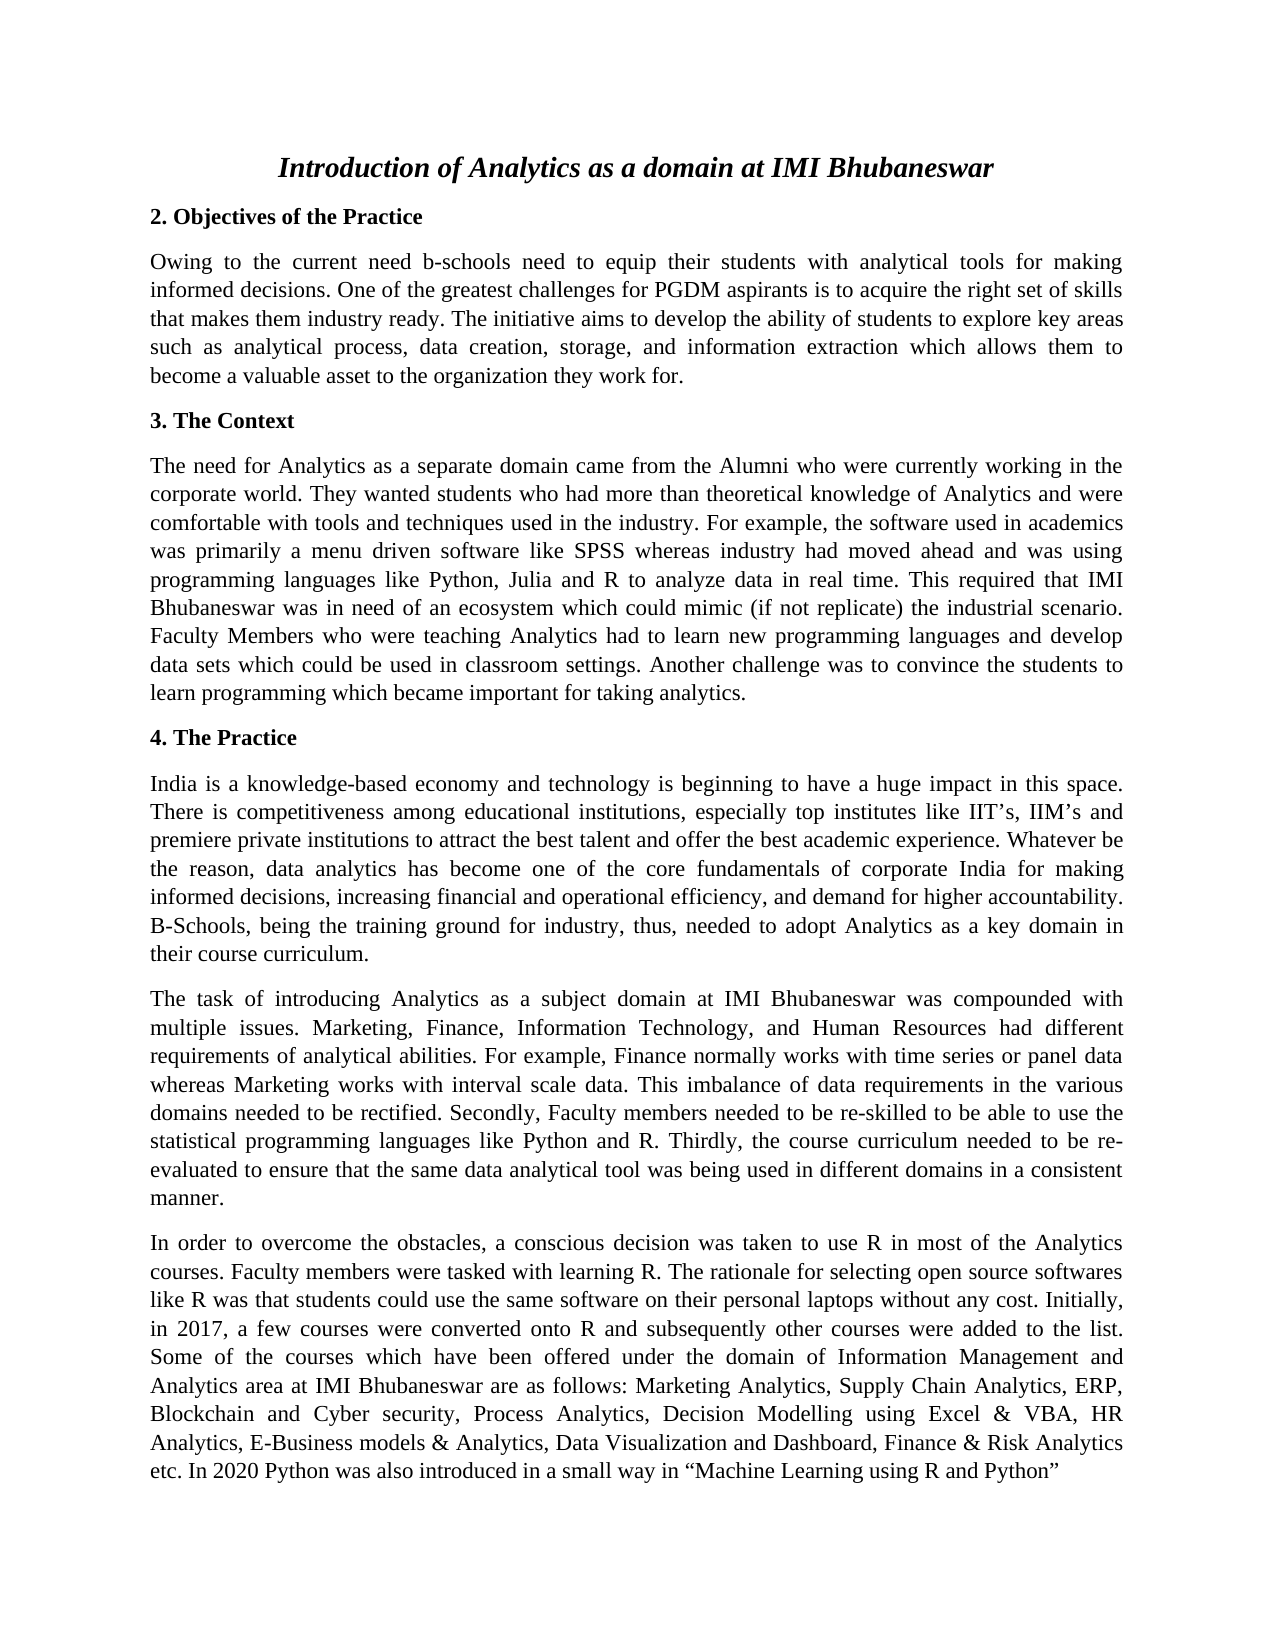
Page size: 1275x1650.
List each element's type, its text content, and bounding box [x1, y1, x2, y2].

text 4. The Practice [150, 724, 1125, 751]
text 2. Objectives of the Practice [150, 203, 1125, 229]
text The need for Analytics as a separate domain came from the Alumni who were currently working in the corporate world. They wanted students who had more than theoretical knowledge of Analytics and were comfortable with tools and techniques used in the industry. For example, the software used in academics was primarily a menu driven software like SPSS whereas industry had moved ahead and was using programming languages like Python, Julia and R to analyze data in real time. This required that IMI Bhubaneswar was in need of an ecosystem which could mimic (if not replicate) the industrial scenario. Faculty Members who were teaching Analytics had to learn new programming languages and develop data sets which could be used in classroom settings. Another challenge was to convince the students to learn programming which became important for taking analytics. [150, 452, 1125, 706]
text The task of introducing Analytics as a subject domain at IMI Bhubaneswar was compounded with multiple issues. Marketing, Finance, Information Technology, and Human Resources had different requirements of analytical abilities. For example, Finance normally works with time series or panel data whereas Marketing works with interval scale data. This imbalance of data requirements in the various domains needed to be rectified. Secondly, Faculty members needed to be re-skilled to be able to use the statistical programming languages like Python and R. Thirdly, the course curriculum needed to be re-evaluated to ensure that the same data analytical tool was being used in different domains in a consistent manner. [150, 985, 1125, 1211]
text 3. The Context [150, 407, 1125, 433]
text In order to overcome the obstacles, a conscious decision was taken to use R in most of the Analytics courses. Faculty members were tasked with learning R. The rationale for selecting open source softwares like R was that students could use the same software on their personal laptops without any cost. Initially, in 2017, a few courses were converted onto R and subsequently other courses were added to the list. Some of the courses which have been offered under the domain of Information Management and Analytics area at IMI Bhubaneswar are as follows: Marketing Analytics, Supply Chain Analytics, ERP, Blockchain and Cyber security, Process Analytics, Decision Modelling using Excel & VBA, HR Analytics, E-Business models & Analytics, Data Visualization and Dashboard, Finance & Risk Analytics etc. In 2020 Python was also introduced in a small way in “Machine Learning using R and Python” [150, 1229, 1125, 1483]
text Owing to the current need b-schools need to equip their students with analytical tools for making informed decisions. One of the greatest challenges for PGDM aspirants is to acquire the right set of skills that makes them industry ready. The initiative aims to develop the ability of students to explore key areas such as analytical process, data creation, storage, and information extraction which allows them to become a valuable asset to the organization they work for. [150, 248, 1125, 388]
text India is a knowledge-based economy and technology is beginning to have a huge impact in this space. There is competitiveness among educational institutions, especially top institutes like IIT’s, IIM’s and premiere private institutions to attract the best talent and offer the best academic experience. Whatever be the reason, data analytics has become one of the core fundamentals of corporate India for making informed decisions, increasing financial and operational efficiency, and demand for higher accountability. B-Schools, being the training ground for industry, thus, needed to adopt Analytics as a key domain in their course curriculum. [150, 769, 1125, 967]
text Introduction of Analytics as a domain at IMI Bhubaneswar [150, 150, 1125, 183]
